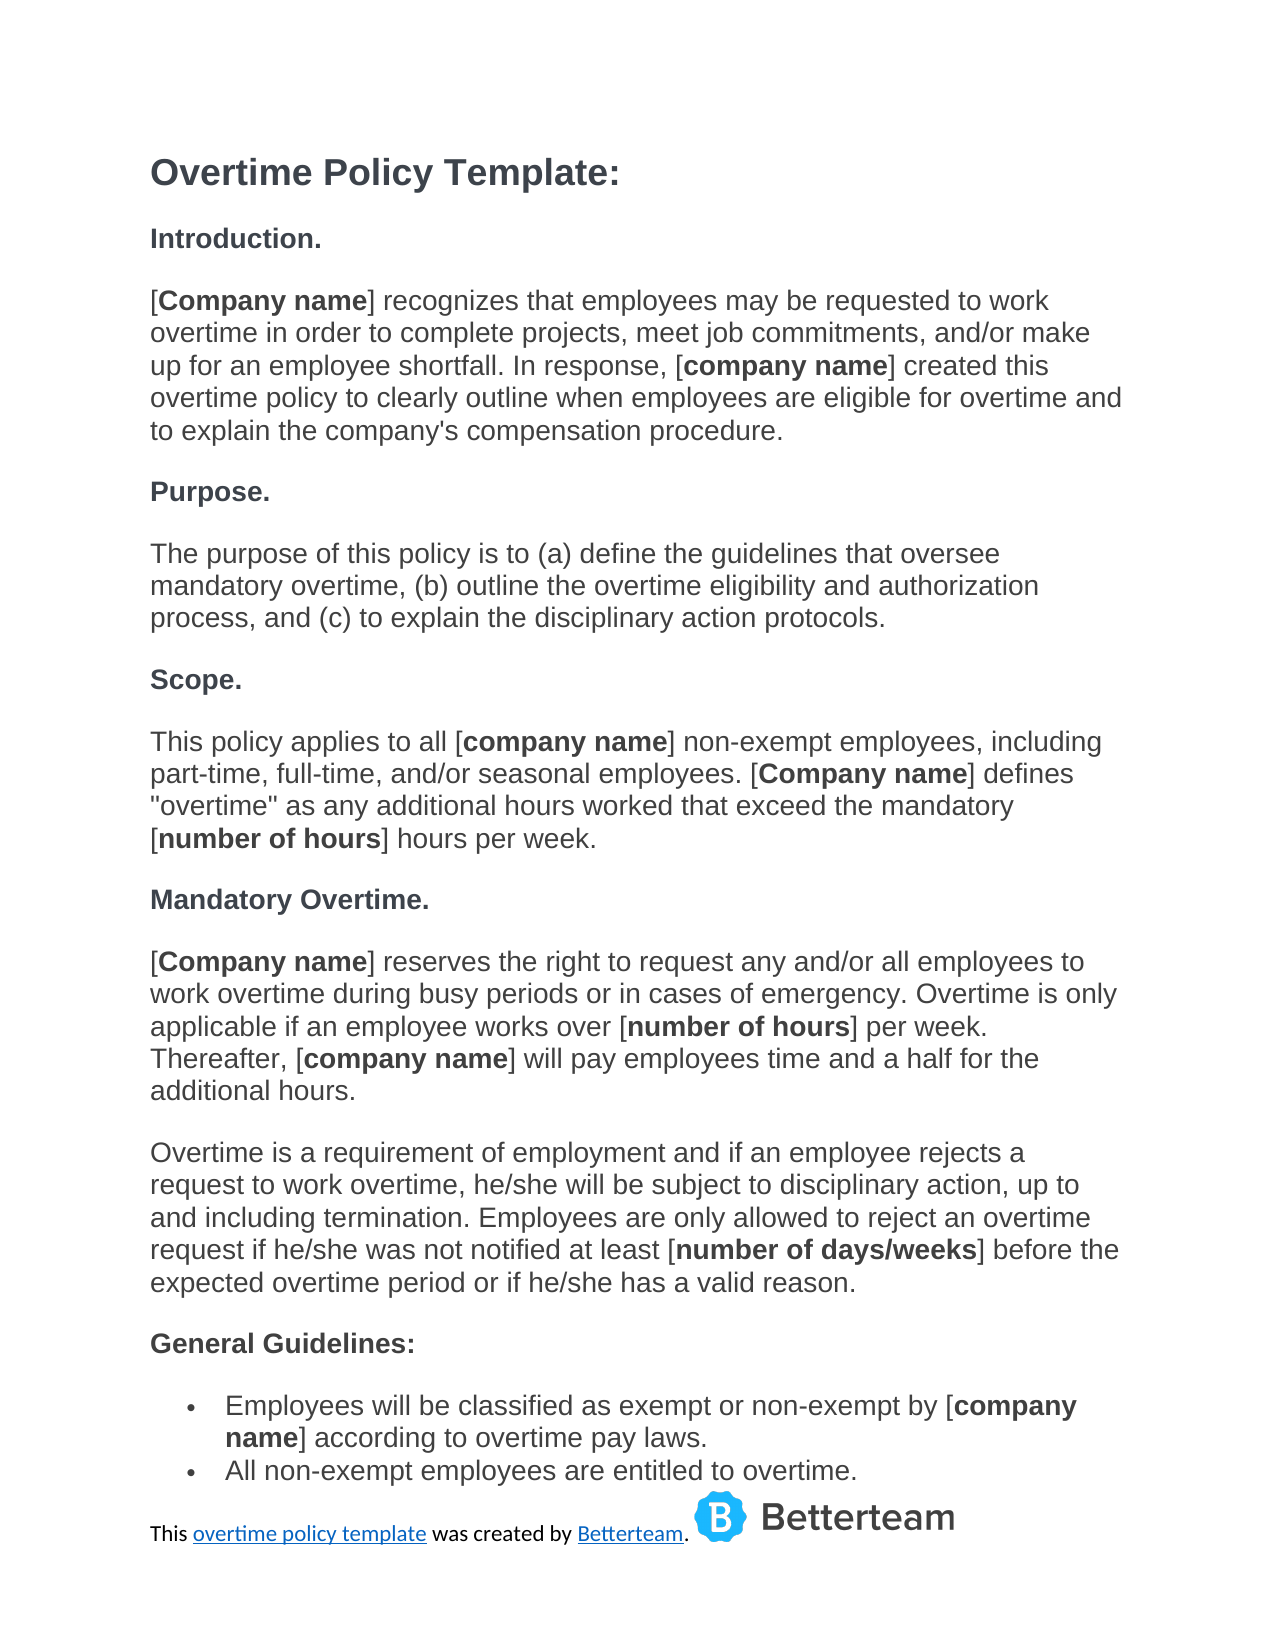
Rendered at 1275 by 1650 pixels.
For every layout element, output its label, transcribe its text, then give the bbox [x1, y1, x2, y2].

text Mandatory Overtime. [150, 883, 1125, 916]
text [Company name] recognizes that employees may be requested to work overtime in order to complete projects, meet job commitments, and/or make up for an employee shortfall. In response, [company name] created this overtime policy to clearly outline when employees are eligible for overtime and to explain the company's compensation procedure. [150, 284, 1125, 446]
text Overtime is a requirement of employment and if an employee rejects a request to work overtime, he/she will be subject to disciplinary action, up to and including termination. Employees are only allowed to reject an overtime request if he/she was not notified at least [number of days/weeks] before the expected overtime period or if he/she has a valid reason. [150, 1136, 1125, 1298]
text Purpose. [150, 475, 1125, 507]
text General Guidelines: [150, 1327, 1125, 1359]
list All non-exempt employees are entitled to overtime. [187, 1453, 1125, 1486]
text [Company name] reserves the right to request any and/or all employees to work overtime during busy periods or in cases of emergency. Overtime is only applicable if an employee works over [number of hours] per week. Thereafter, [company name] will pay employees time and a half for the additional hours. [150, 945, 1125, 1107]
text Introduction. [150, 222, 1125, 255]
text Overtime Policy Template: [150, 150, 1125, 193]
text The purpose of this policy is to (a) define the guidelines that oversee mandatory overtime, (b) outline the overtime eligibility and authorization process, and (c) to explain the disciplinary action protocols. [150, 537, 1125, 634]
picture [694, 1491, 954, 1542]
text Scope. [150, 663, 1125, 695]
text This policy applies to all [company name] non-exempt employees, including part-time, full-time, and/or seasonal employees. [Company name] defines "overtime" as any additional hours worked that exceed the mandatory [number of hours] hours per week. [150, 724, 1125, 854]
list Employees will be classified as exempt or non-exempt by [company name] according to overtime pay laws. [187, 1389, 1125, 1453]
